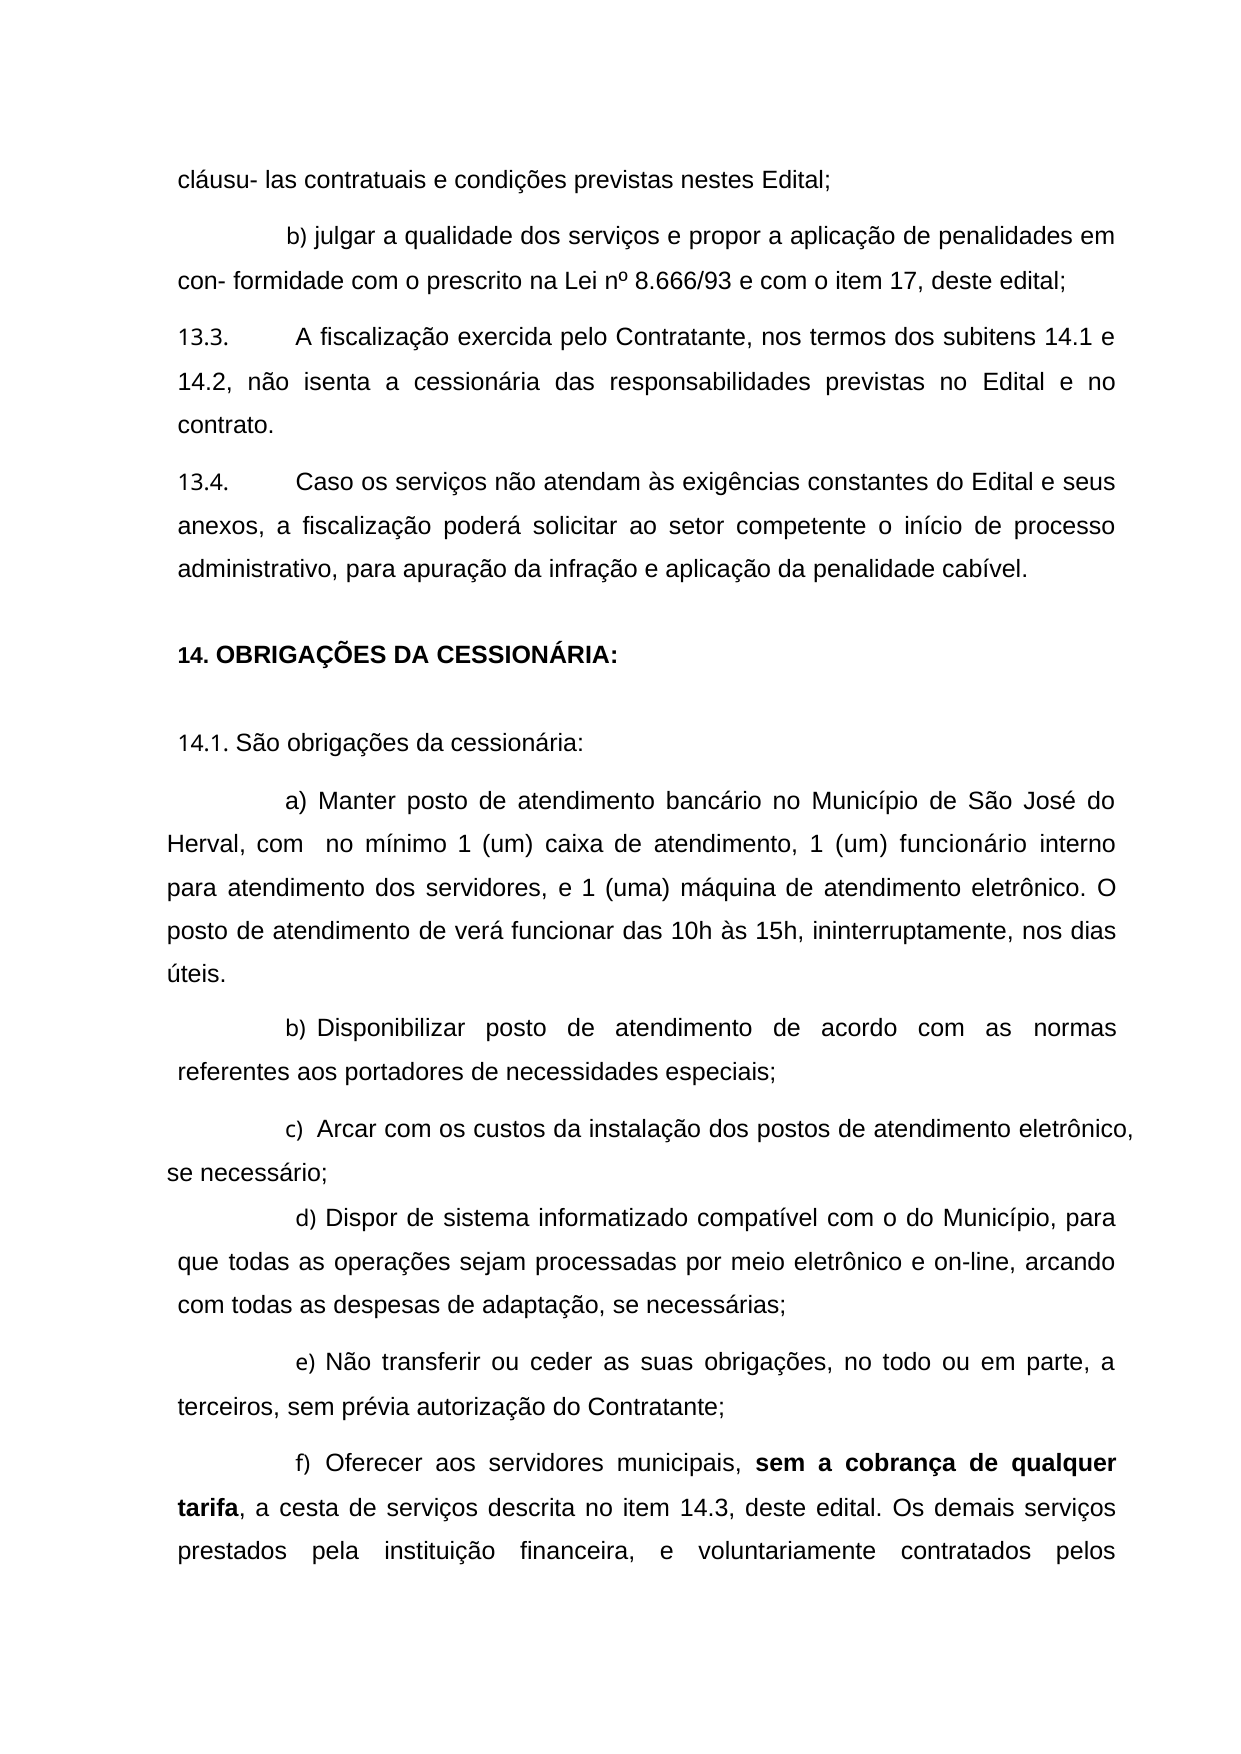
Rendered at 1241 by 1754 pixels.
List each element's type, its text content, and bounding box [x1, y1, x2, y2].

list Disponibilizar posto de atendimento de acordo com as normas referentes aos portadores de necessidades especiais; [177, 1012, 1117, 1086]
list Não transferir ou ceder as suas obrigações, no todo ou em parte, a terceiros, sem prévia autorização do Contratante; [177, 1346, 1117, 1421]
list São obrigações da cessionária: [177, 727, 1117, 758]
list Caso os serviços não atendam às exigências constantes do Edital e seus anexos, a fiscalização poderá solicitar ao setor competente o início de processo administrativo, para apuração da infração e aplicação da penalidade cabível. [177, 466, 1117, 583]
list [177, 1447, 1117, 1565]
subtitle OBRIGAÇÕES DA CESSIONÁRIA: [177, 641, 1134, 669]
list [177, 164, 1117, 193]
text a) Manter posto de atendimento bancário no Município de São José do Herval, com no mínimo 1 (um) caixa de atendimento, 1 (um) funcionário interno para atendimento dos servidores, e 1 (uma) máquina de atendimento eletrônico. O posto de atendimento de verá funcionar das 10h às 15h, ininterruptamente, nos dias úteis. [167, 786, 1116, 987]
list Dispor de sistema informatizado compatível com o do Município, para que todas as operações sejam processadas por meio eletrônico e on-line, arcando com todas as despesas de adaptação, se necessárias; [177, 1202, 1117, 1319]
list Arcar com os custos da instalação dos postos de atendimento eletrônico, se necessário; [167, 1113, 1134, 1187]
list julgar a qualidade dos serviços e propor a aplicação de penalidades em con- formidade com o prescrito na Lei nº 8.666/93 e com o item 17, deste edital; [177, 220, 1116, 294]
list A fiscalização exercida pelo Contratante, nos termos dos subitens 14.1 e 14.2, não isenta a cessionária das responsabilidades previstas no Edital e no contrato. [177, 321, 1116, 439]
